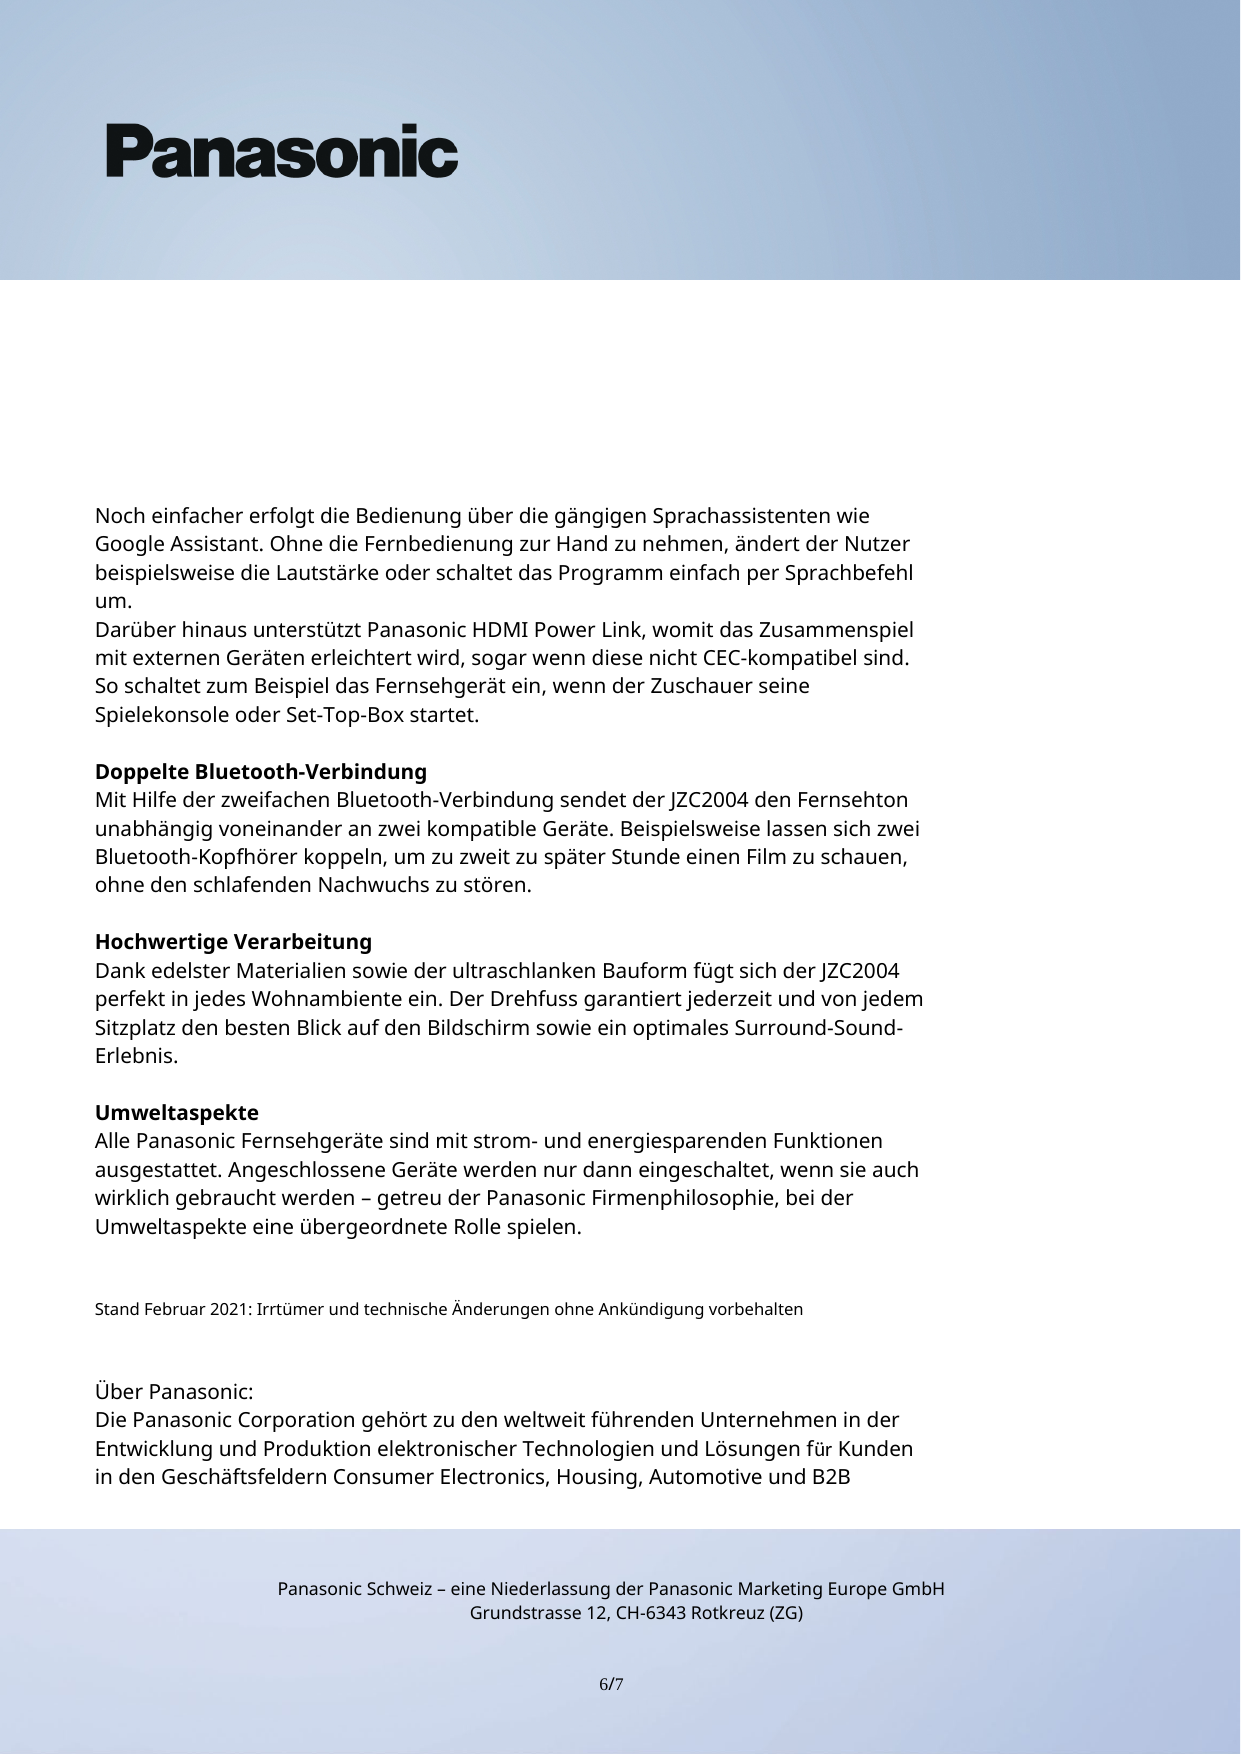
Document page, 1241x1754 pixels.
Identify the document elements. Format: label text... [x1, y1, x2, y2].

text Darüber hinaus unterstützt Panasonic HDMI Power Link, womit das Zusammenspiel mit externen Geräten erleichtert wird, sogar wenn diese nicht CEC-kompatibel sind. So schaltet zum Beispiel das Fernsehgerät ein, wenn der Zuschauer seine Spielekonsole oder Set-Top-Box startet. [94, 615, 936, 728]
text Noch einfacher erfolgt die Bedienung über die gängigen Sprachassistenten wie Google Assistant. Ohne die Fernbedienung zur Hand zu nehmen, ändert der Nutzer beispielsweise die Lautstärke oder schaltet das Programm einfach per Sprachbefehl um. [94, 501, 936, 615]
text Umweltaspekte [94, 1098, 936, 1127]
text Stand Februar 2021: Irrtümer und technische Änderungen ohne Ankündigung vorbehalten [94, 1297, 915, 1320]
text Mit Hilfe der zweifachen Bluetooth-Verbindung sendet der JZC2004 den Fernsehton unabhängig voneinander an zwei kompatible Geräte. Beispielsweise lassen sich zwei Bluetooth-Kopfhörer koppeln, um zu zweit zu später Stunde einen Film zu schauen, ohne den schlafenden Nachwuchs zu stören. [94, 785, 936, 899]
picture [0, 0, 1241, 280]
text Alle Panasonic Fernsehgeräte sind mit strom- und energiesparenden Funktionen ausgestattet. Angeschlossene Geräte werden nur dann eingeschaltet, wenn sie auch wirklich gebraucht werden – getreu der Panasonic Firmenphilosophie, bei der Umweltaspekte eine übergeordnete Rolle spielen. [94, 1127, 936, 1240]
text Doppelte Bluetooth-Verbindung [94, 757, 936, 785]
text Über Panasonic: [94, 1377, 914, 1405]
picture [0, 1529, 1241, 1754]
text Dank edelster Materialien sowie der ultraschlanken Bauform fügt sich der JZC2004 perfekt in jedes Wohnambiente ein. Der Drehfuss garantiert jederzeit und von jedem Sitzplatz den besten Blick auf den Bildschirm sowie ein optimales Surround-Sound-Erlebnis. [94, 956, 936, 1070]
text Hochwertige Verarbeitung [94, 927, 936, 956]
